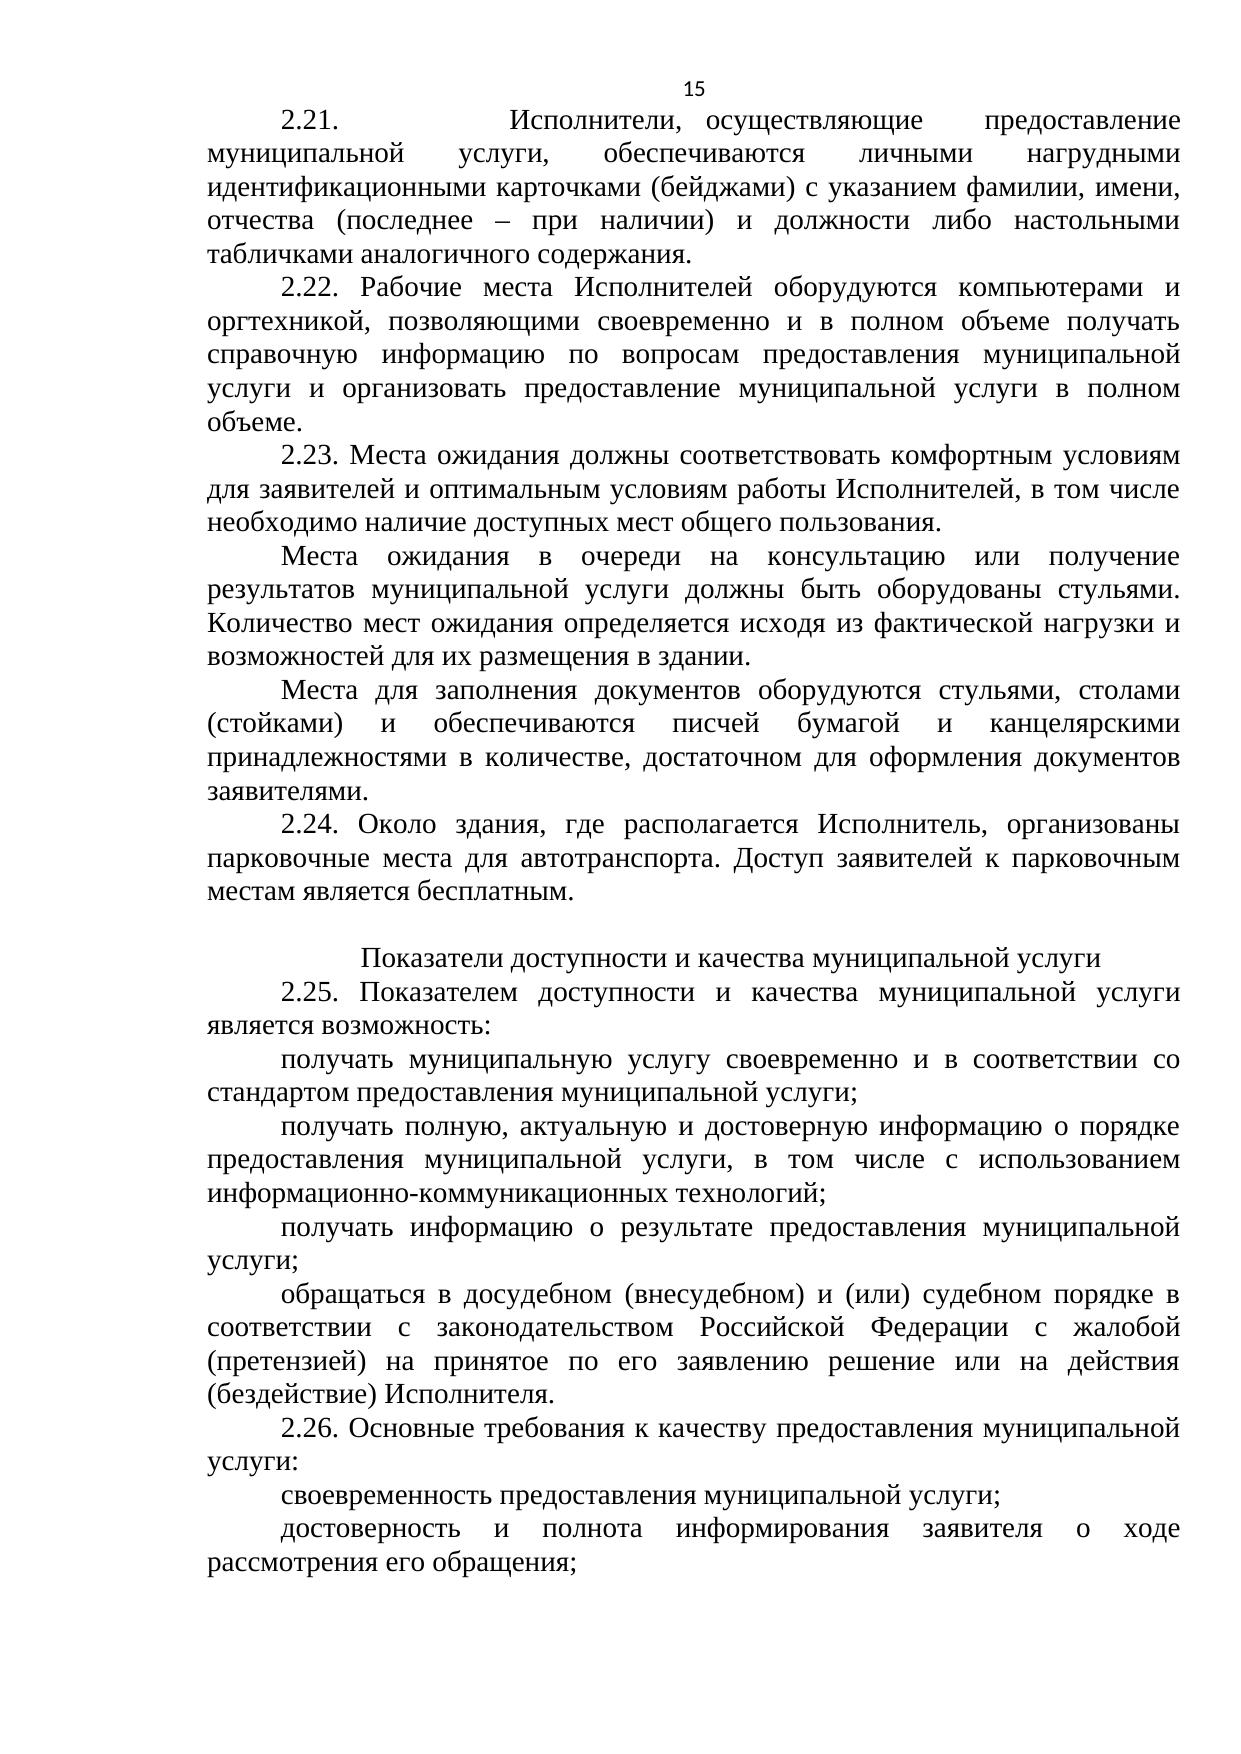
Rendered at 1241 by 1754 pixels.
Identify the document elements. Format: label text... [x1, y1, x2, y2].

text 2.24. Около здания, где располагается Исполнитель, организованы парковочные места для автотранспорта. Доступ заявителей к парковочным местам является бесплатным. [207, 806, 1181, 907]
text Показатели доступности и качества муниципальной услуги [207, 940, 1181, 974]
text 2.22. Рабочие места Исполнителей оборудуются компьютерами и оргтехникой, позволяющими своевременно и в полном объеме получать справочную информацию по вопросам предоставления муниципальной услуги и организовать предоставление муниципальной услуги в полном объеме. [207, 269, 1181, 437]
text получать муниципальную услугу своевременно и в соответствии со стандартом предоставления муниципальной услуги; [207, 1041, 1181, 1108]
text Места ожидания в очереди на консультацию или получение результатов муниципальной услуги должны быть оборудованы стульями. Количество мест ожидания определяется исходя из фактической нагрузки и возможностей для их размещения в здании. [207, 538, 1181, 672]
text получать полную, актуальную и достоверную информацию о порядке предоставления муниципальной услуги, в том числе с использованием информационно-коммуникационных технологий; [207, 1108, 1181, 1209]
text 2.26. Основные требования к качеству предоставления муниципальной услуги: [207, 1410, 1181, 1477]
text обращаться в досудебном (внесудебном) и (или) судебном порядке в соответствии с законодательством Российской Федерации с жалобой (претензией) на принятое по его заявлению решение или на действия (бездействие) Исполнителя. [207, 1276, 1181, 1410]
text 2.21. Исполнители, осуществляющие предоставление муниципальной услуги, обеспечиваются личными нагрудными идентификационными карточками (бейджами) с указанием фамилии, имени, отчества (последнее – при наличии) и должности либо настольными табличками аналогичного содержания. [207, 102, 1181, 269]
text достоверность и полнота информирования заявителя о ходе рассмотрения его обращения; [207, 1511, 1181, 1578]
text 2.25. Показателем доступности и качества муниципальной услуги является возможность: [207, 974, 1181, 1041]
text получать информацию о результате предоставления муниципальной услуги; [207, 1209, 1181, 1276]
text Места для заполнения документов оборудуются стульями, столами (стойками) и обеспечиваются писчей бумагой и канцелярскими принадлежностями в количестве, достаточном для оформления документов заявителями. [207, 672, 1181, 806]
text 2.23. Места ожидания должны соответствовать комфортным условиям для заявителей и оптимальным условиям работы Исполнителей, в том числе необходимо наличие доступных мест общего пользования. [207, 437, 1181, 538]
text своевременность предоставления муниципальной услуги; [207, 1477, 1181, 1511]
